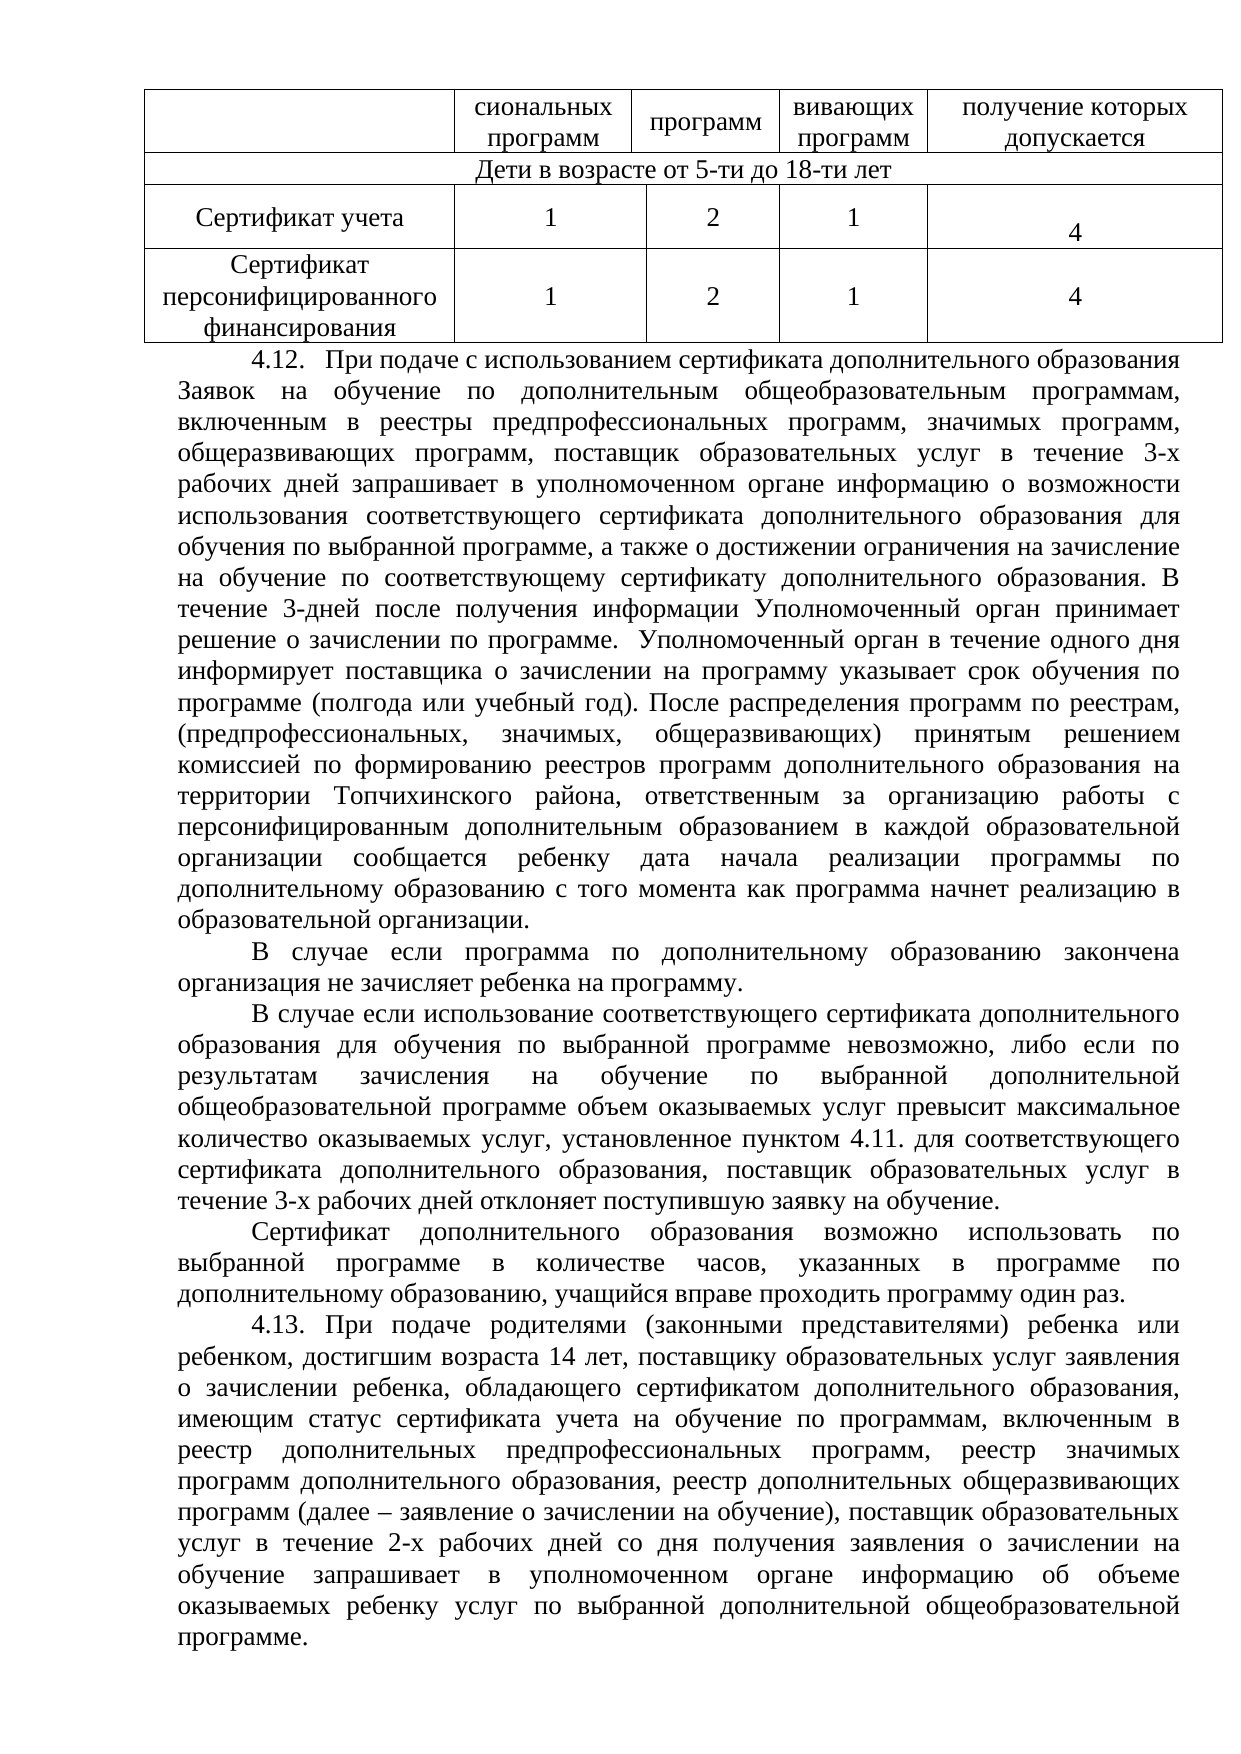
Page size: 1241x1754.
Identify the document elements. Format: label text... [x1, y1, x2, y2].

table_cell 1 [780, 185, 927, 247]
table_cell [780, 90, 927, 152]
table_cell Сертификат персонифицированного финансирования [145, 249, 454, 342]
table_cell 4 [928, 185, 1222, 247]
table_cell 4 [928, 249, 1222, 342]
table_cell 1 [780, 249, 927, 342]
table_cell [632, 90, 779, 152]
text Сертификат дополнительного образования возможно использовать по выбранной программе в количестве часов, указанных в программе по дополнительному образованию, учащийся вправе проходить программу один раз. [177, 1215, 1181, 1308]
table_cell 1 [455, 185, 646, 247]
table_cell 1 [455, 249, 646, 342]
list При подаче родителями (законными представителями) ребенка или ребенком, достигшим возраста 14 лет, поставщику образовательных услуг заявления о зачислении ребенка, обладающего сертификатом дополнительного образования, имеющим статус сертификата учета на обучение по программам, включенным в реестр дополнительных предпрофессиональных программ, реестр значимых программ дополнительного образования, реестр дополнительных общеразвивающих программ (далее – заявление о зачислении на обучение), поставщик образовательных услуг в течение 2-х рабочих дней со дня получения заявления о зачислении на обучение запрашивает в уполномоченном органе информацию об объеме оказываемых ребенку услуг по выбранной дополнительной общеобразовательной программе. [177, 1308, 1181, 1651]
table_cell 2 [647, 249, 779, 342]
text В случае если использование соответствующего сертификата дополнительного образования для обучения по выбранной программе невозможно, либо если по результатам зачисления на обучение по выбранной дополнительной общеобразовательной программе объем оказываемых услуг превысит максимальное количество оказываемых услуг, установленное пунктом 4.11. для соответствующего сертификата дополнительного образования, поставщик образовательных услуг в течение 3-х рабочих дней отклоняет поступившую заявку на обучение. [177, 997, 1181, 1215]
table_cell Сертификат учета [145, 185, 454, 247]
table_cell 2 [647, 185, 779, 247]
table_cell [455, 90, 631, 152]
list При подаче с использованием сертификата дополнительного образования Заявок на обучение по дополнительным общеобразовательным программам, включенным в реестры предпрофессиональных программ, значимых программ, общеразвивающих программ, поставщик образовательных услуг в течение 3-х рабочих дней запрашивает в уполномоченном органе информацию о возможности использования соответствующего сертификата дополнительного образования для обучения по выбранной программе, а также о достижении ограничения на зачисление на обучение по соответствующему сертификату дополнительного образования. В течение 3-дней после получения информации Уполномоченный орган принимает решение о зачислении по программе. Уполномоченный орган в течение одного дня информирует поставщика о зачислении на программу указывает срок обучения по программе (полгода или учебный год). После распределения программ по реестрам, (предпрофессиональных, значимых, общеразвивающих) принятым решением комиссией по формированию реестров программ дополнительного образования на территории Топчихинского района, ответственным за организацию работы с персонифицированным дополнительным образованием в каждой образовательной организации сообщается ребенку дата начала реализации программы по дополнительному образованию с того момента как программа начнет реализацию в образовательной организации. [177, 343, 1181, 935]
text В случае если программа по дополнительному образованию закончена организация не зачисляет ребенка на программу. [177, 935, 1181, 997]
table_cell Дети в возрасте от 5-ти до 18-ти лет [145, 153, 1222, 184]
